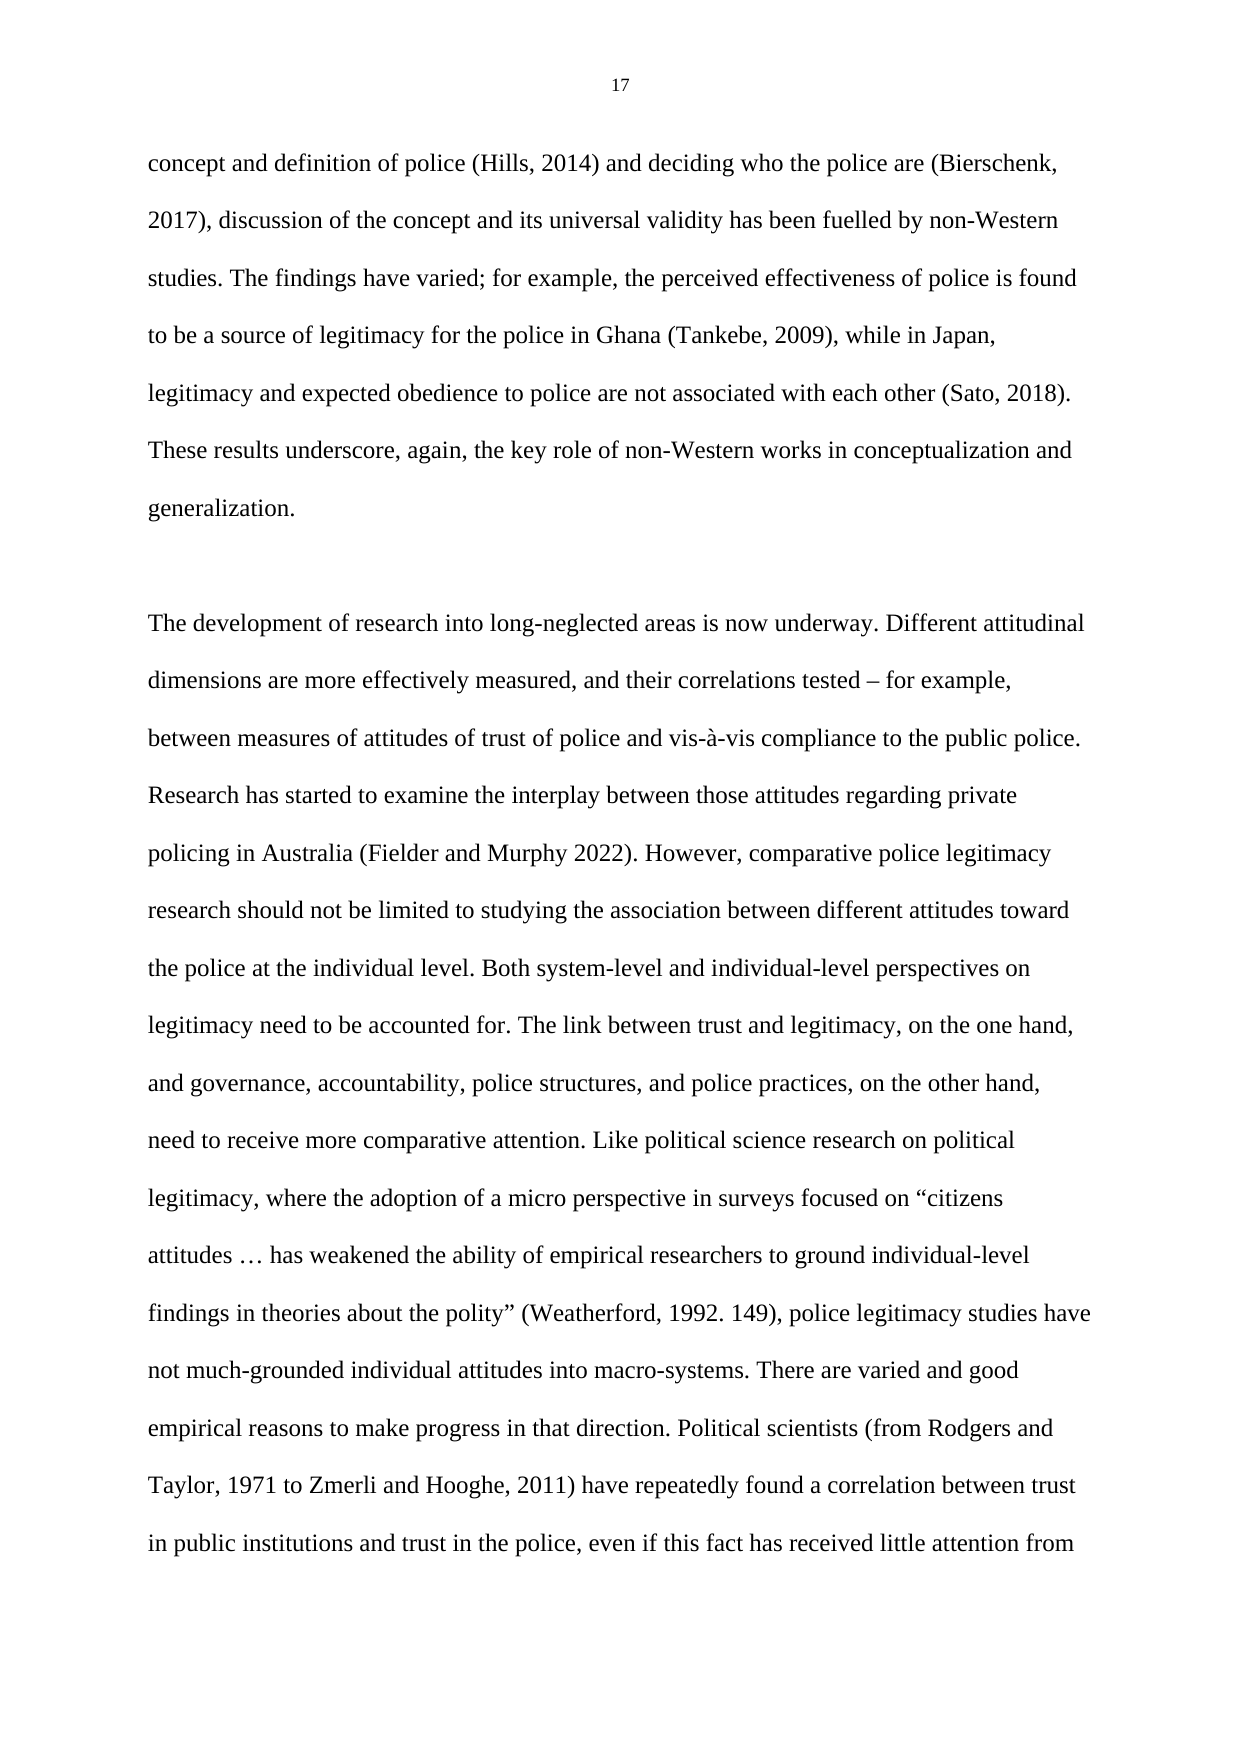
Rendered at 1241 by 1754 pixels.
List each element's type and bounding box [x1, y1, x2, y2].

text [148, 148, 1093, 521]
text [148, 608, 1093, 1556]
